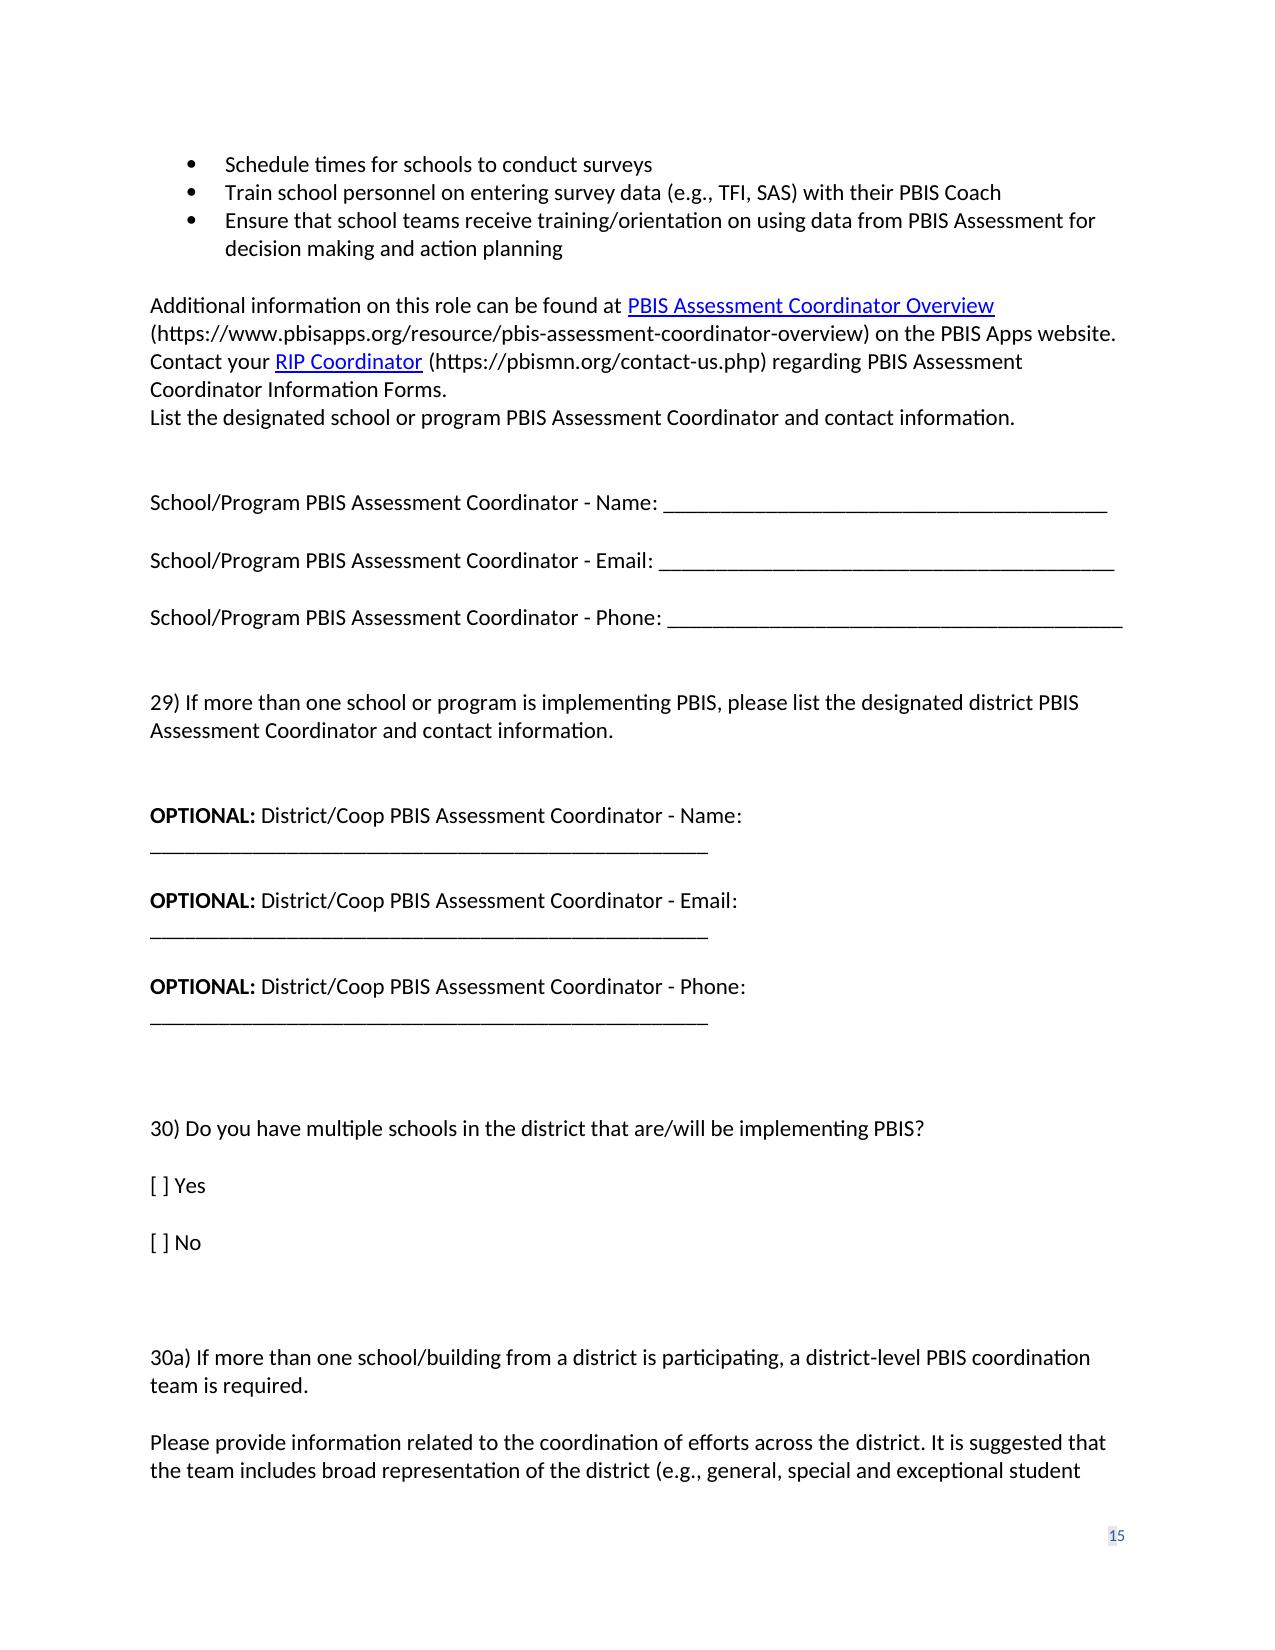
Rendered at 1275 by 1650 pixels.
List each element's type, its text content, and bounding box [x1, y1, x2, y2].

text 30a) If more than one school/building from a district is participating, a district-level PBIS coordination team is required. [150, 1343, 1125, 1399]
text OPTIONAL: District/Coop PBIS Assessment Coordinator - Name: _________________________________________________ [150, 801, 1125, 857]
text [ ] No [150, 1228, 1125, 1257]
text [ ] Yes [150, 1171, 1125, 1199]
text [150, 1428, 1125, 1484]
text 30) Do you have multiple schools in the district that are/will be implementing PBIS? [150, 1114, 1125, 1142]
list Train school personnel on entering survey data (e.g., TFI, SAS) with their PBIS Coach [187, 178, 1125, 206]
list Schedule times for schools to conduct surveys [187, 150, 1125, 178]
text OPTIONAL: District/Coop PBIS Assessment Coordinator - Phone: _________________________________________________ [150, 972, 1125, 1028]
list Ensure that school teams receive training/orientation on using data from PBIS Assessment for decision making and action planning [187, 206, 1125, 262]
text OPTIONAL: District/Coop PBIS Assessment Coordinator - Email: _________________________________________________ [150, 887, 1125, 943]
text School/Program PBIS Assessment Coordinator - Name: _______________________________________ [150, 488, 1125, 517]
text 29) If more than one school or program is implementing PBIS, please list the designated district PBIS Assessment Coordinator and contact information. [150, 660, 1125, 772]
text School/Program PBIS Assessment Coordinator - Phone: ________________________________________ [150, 603, 1125, 631]
text School/Program PBIS Assessment Coordinator - Email: ________________________________________ [150, 546, 1125, 574]
text Additional information on this role can be found at PBIS Assessment Coordinator Overview (https://www.pbisapps.org/resource/pbis-assessment-coordinator-overview) on the PBIS Apps website. Contact your RIP Coordinator (https://pbismn.org/contact-us.php) regarding PBIS Assessment Coordinator Information Forms. List the designated school or program PBIS Assessment Coordinator and contact information. [150, 291, 1125, 459]
